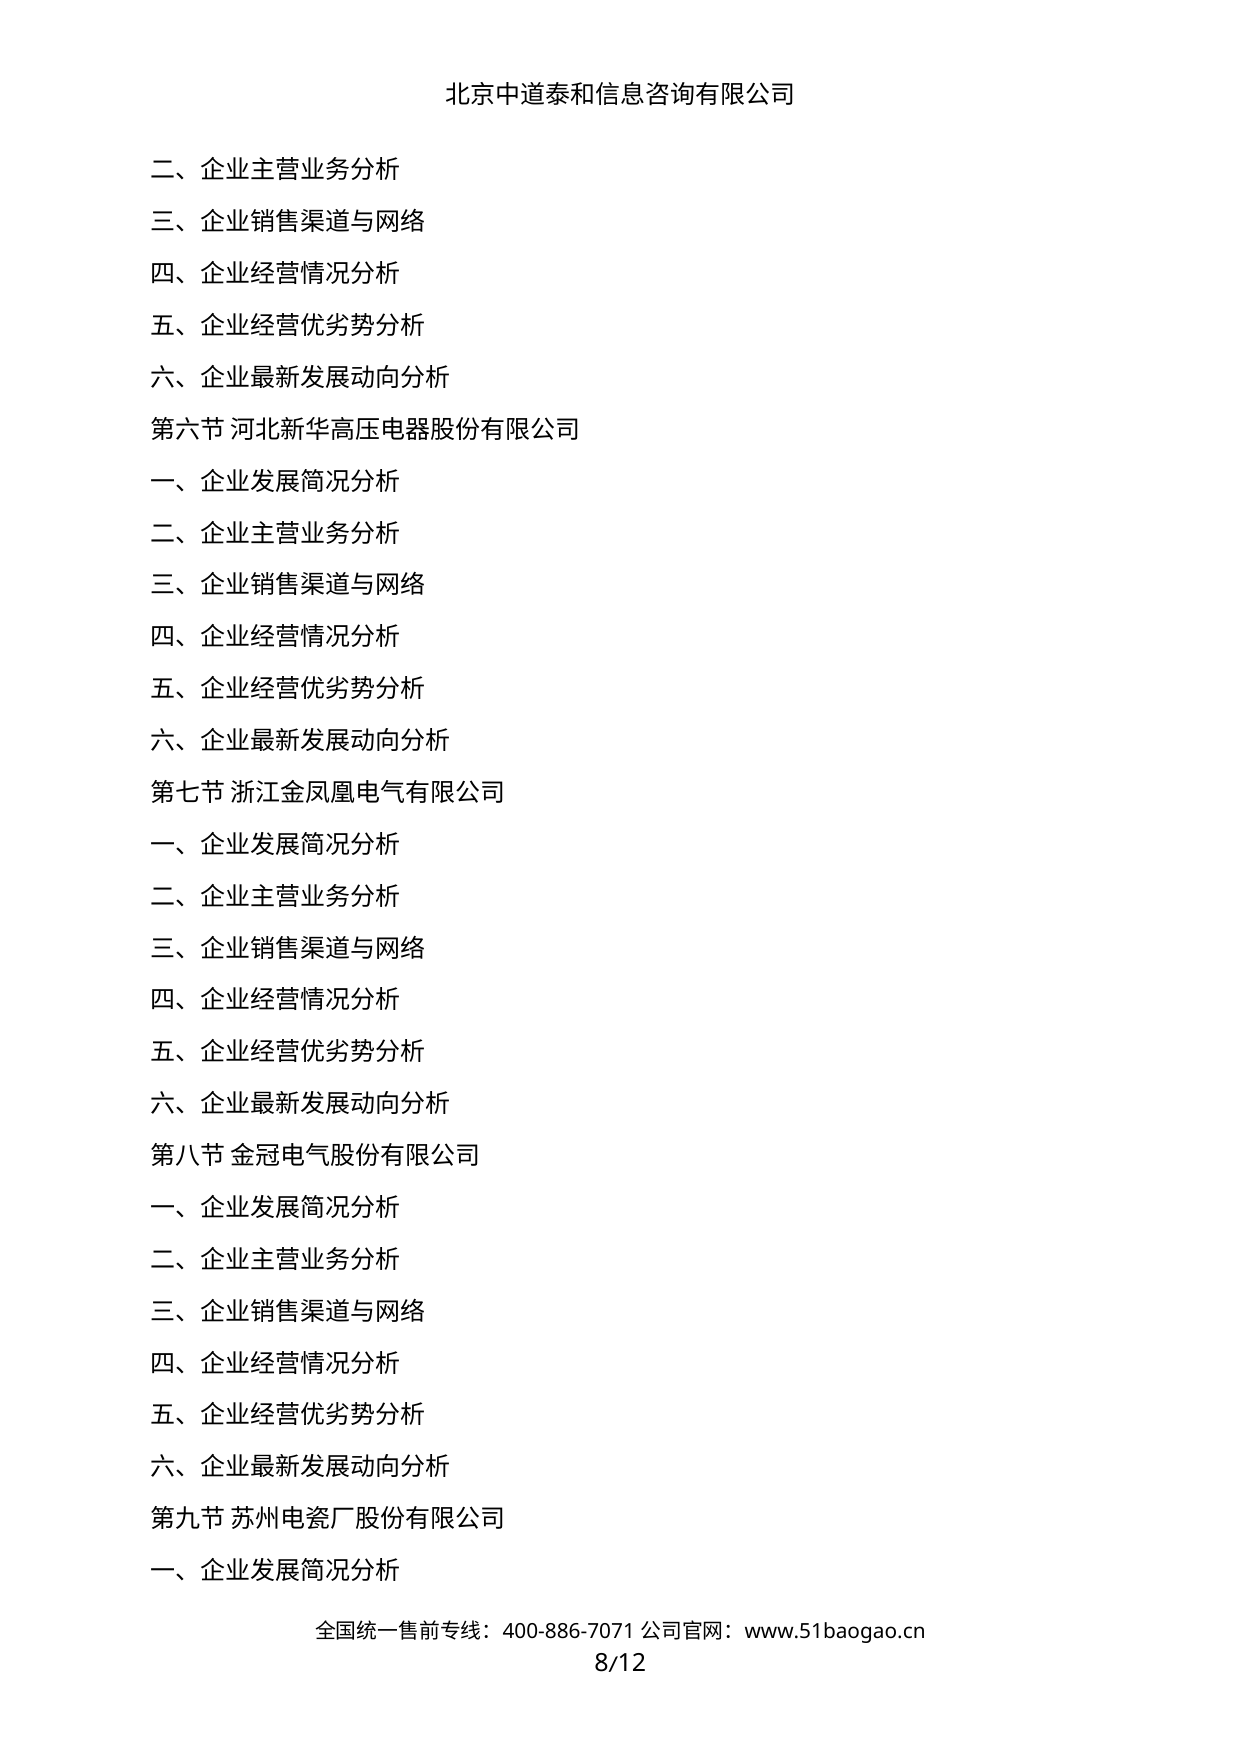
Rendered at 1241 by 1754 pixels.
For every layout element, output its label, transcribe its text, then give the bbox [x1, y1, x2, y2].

text 四、企业经营情况分析 [150, 980, 1090, 1016]
text 三、企业销售渠道与网络 [150, 565, 1090, 601]
text 四、企业经营情况分析 [150, 1343, 1090, 1379]
text 四、企业经营情况分析 [150, 254, 1090, 290]
text 三、企业销售渠道与网络 [150, 202, 1090, 238]
text 五、企业经营优劣势分析 [150, 1032, 1090, 1068]
text 五、企业经营优劣势分析 [150, 1395, 1090, 1431]
text 一、企业发展简况分析 [150, 461, 1090, 497]
text 一、企业发展简况分析 [150, 1551, 1090, 1587]
text 五、企业经营优劣势分析 [150, 669, 1090, 705]
text 六、企业最新发展动向分析 [150, 1447, 1090, 1483]
text 第九节 苏州电瓷厂股份有限公司 [150, 1499, 1090, 1535]
text 二、企业主营业务分析 [150, 1239, 1090, 1276]
text 六、企业最新发展动向分析 [150, 1084, 1090, 1120]
text 第六节 河北新华高压电器股份有限公司 [150, 409, 1090, 446]
text 二、企业主营业务分析 [150, 150, 1090, 186]
text 六、企业最新发展动向分析 [150, 721, 1090, 757]
text 第七节 浙江金凤凰电气有限公司 [150, 772, 1090, 809]
text 一、企业发展简况分析 [150, 1187, 1090, 1224]
text 二、企业主营业务分析 [150, 513, 1090, 549]
text 一、企业发展简况分析 [150, 824, 1090, 861]
text 二、企业主营业务分析 [150, 876, 1090, 912]
text 三、企业销售渠道与网络 [150, 1291, 1090, 1327]
text 第八节 金冠电气股份有限公司 [150, 1136, 1090, 1172]
text 六、企业最新发展动向分析 [150, 357, 1090, 394]
text 三、企业销售渠道与网络 [150, 928, 1090, 964]
text 五、企业经营优劣势分析 [150, 306, 1090, 342]
text 四、企业经营情况分析 [150, 617, 1090, 653]
